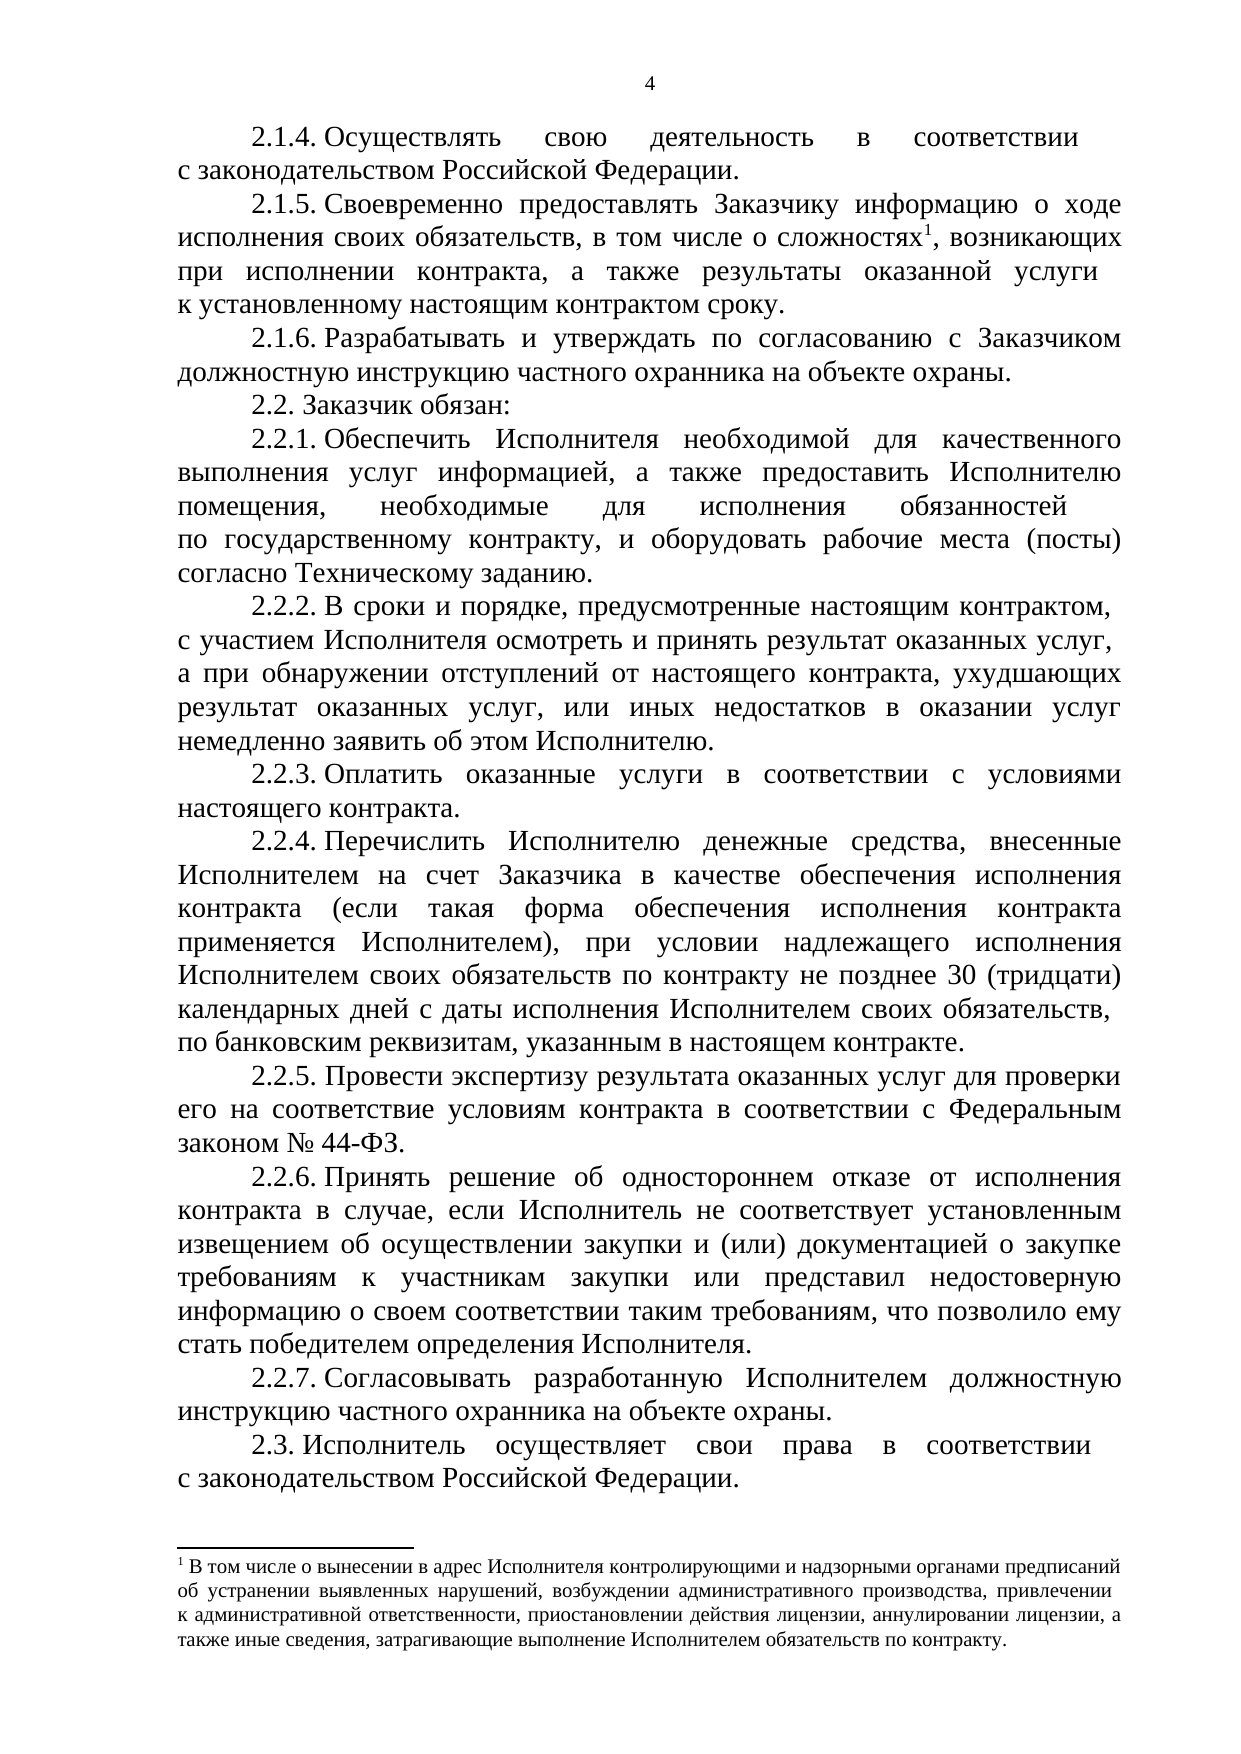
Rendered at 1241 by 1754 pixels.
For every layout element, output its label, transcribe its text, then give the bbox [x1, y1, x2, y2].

text 2.2.5. Провести экспертизу результата оказанных услуг для проверки его на соответствие условиям контракта в соответствии с Федеральным законом № 44-ФЗ. [177, 1058, 1122, 1159]
text 2.2.6. Принять решение об одностороннем отказе от исполнения контракта в случае, если Исполнитель не соответствует установленным извещением об осуществлении закупки и (или) документацией о закупке требованиям к участникам закупки или представил недостоверную информацию о своем соответствии таким требованиям, что позволило ему стать победителем определения Исполнителя. [177, 1159, 1122, 1360]
text 2.1.6. Разрабатывать и утверждать по согласованию с Заказчиком должностную инструкцию частного охранника на объекте охраны. [177, 320, 1122, 387]
text 2.2.2. В сроки и порядке, предусмотренные настоящим контрактом, с участием Исполнителя осмотреть и принять результат оказанных услуг, а при обнаружении отступлений от настоящего контракта, ухудшающих результат оказанных услуг, или иных недостатков в оказании услуг немедленно заявить об этом Исполнителю. [177, 588, 1122, 756]
text 2.2.7. Согласовывать разработанную Исполнителем должностную инструкцию частного охранника на объекте охраны. [177, 1360, 1122, 1427]
text 2.2.4. Перечислить Исполнителю денежные средства, внесенные Исполнителем на счет Заказчика в качестве обеспечения исполнения контракта (если такая форма обеспечения исполнения контракта применяется Исполнителем), при условии надлежащего исполнения Исполнителем своих обязательств по контракту не позднее 30 (тридцати) календарных дней с даты исполнения Исполнителем своих обязательств, по банковским реквизитам, указанным в настоящем контракте. [177, 823, 1122, 1058]
text 2.3. Исполнитель осуществляет свои права в соответствии с законодательством Российской Федерации. [177, 1427, 1122, 1494]
text 2.1.5. Своевременно предоставлять Заказчику информацию о ходе исполнения своих обязательств, в том числе о сложностях, возникающих при исполнении контракта, а также результаты оказанной услуги к установленному настоящим контрактом сроку. [177, 186, 1122, 320]
text 2.2.3. Оплатить оказанные услуги в соответствии с условиями настоящего контракта. [177, 756, 1122, 823]
text 2.1.4. Осуществлять свою деятельность в соответствии с законодательством Российской Федерации. [177, 119, 1122, 186]
text 2.2.1. Обеспечить Исполнителя необходимой для качественного выполнения услуг информацией, а также предоставить Исполнителю помещения, необходимые для исполнения обязанностей по государственному контракту, и оборудовать рабочие места (посты) согласно Техническому заданию. [177, 421, 1122, 588]
text 2.2. Заказчик обязан: [177, 387, 1122, 421]
